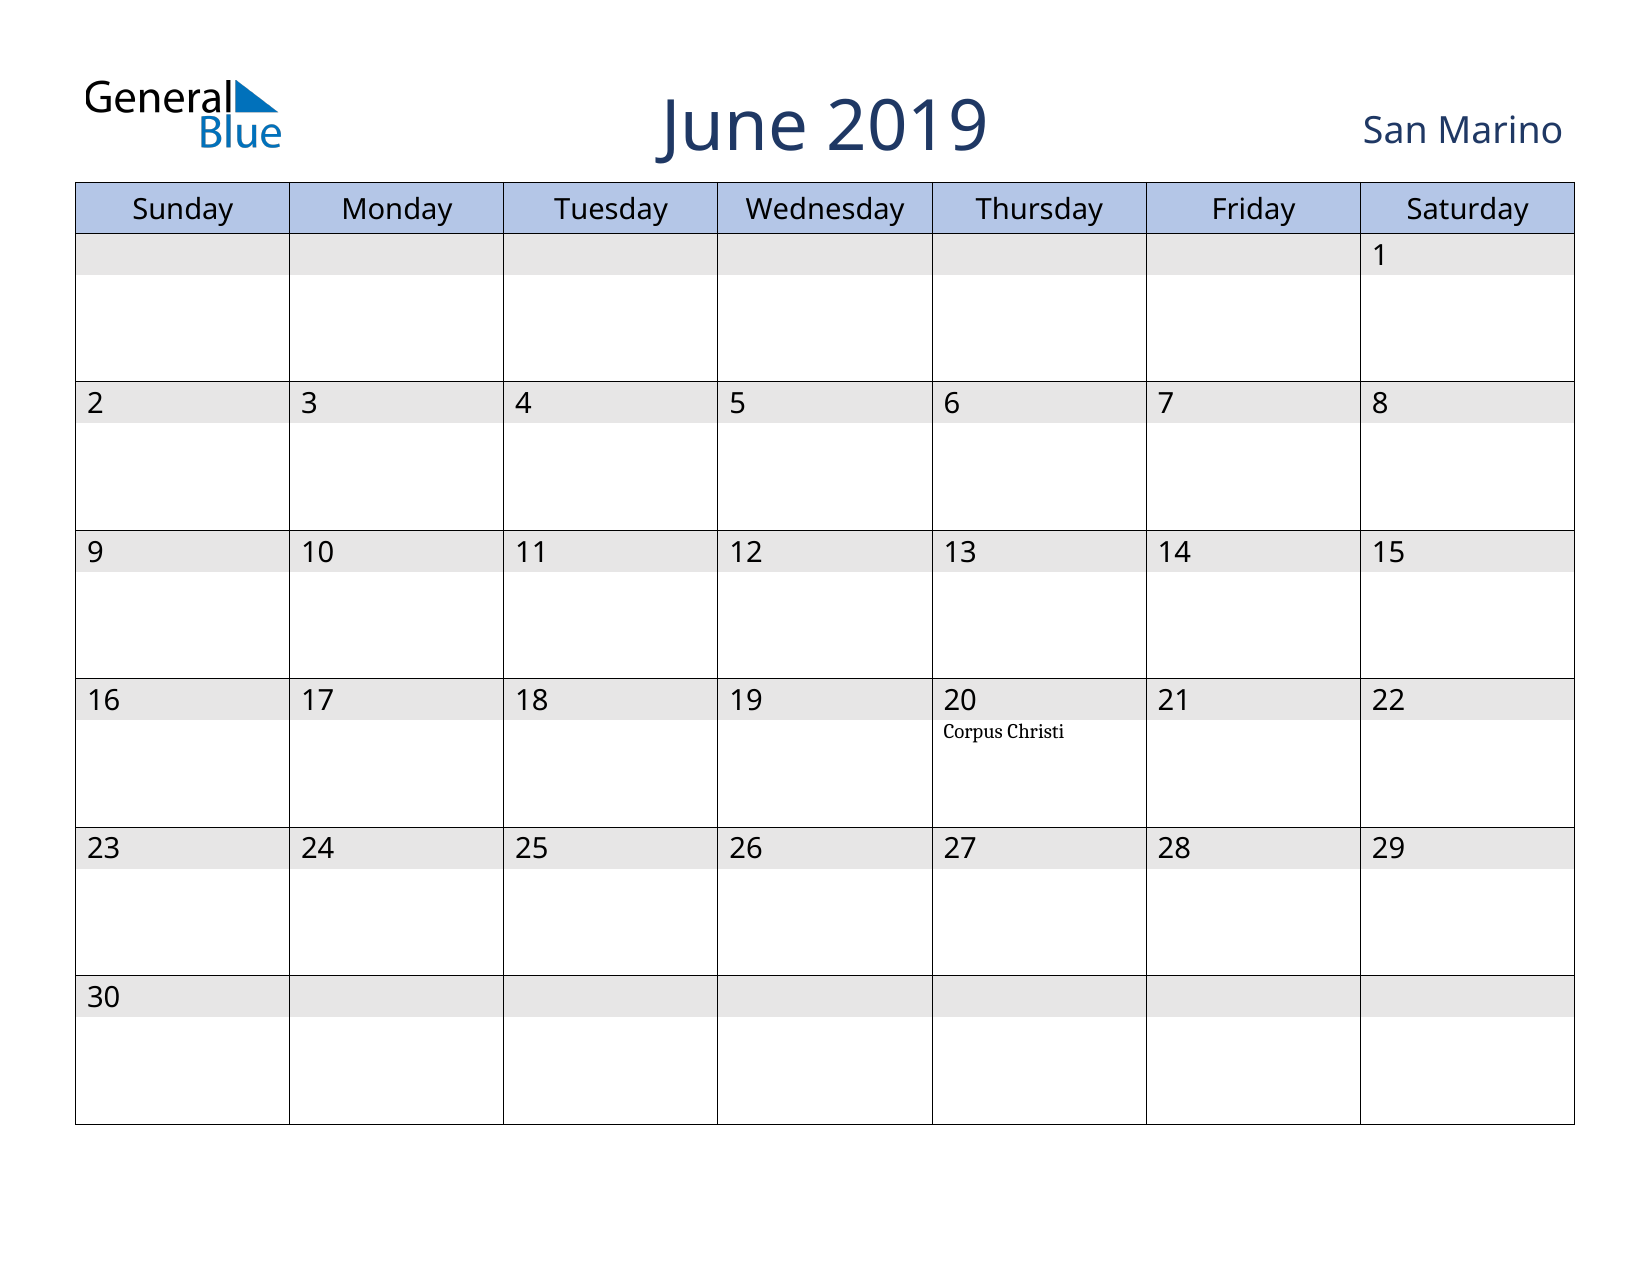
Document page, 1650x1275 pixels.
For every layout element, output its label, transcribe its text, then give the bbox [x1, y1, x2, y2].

table_cell 5 [718, 382, 932, 423]
table_cell [718, 869, 932, 975]
table_cell Monday [290, 183, 503, 233]
table_cell [76, 1017, 289, 1123]
table_cell [718, 976, 932, 1017]
table_header June 2019 [504, 75, 1146, 182]
table_cell [1361, 976, 1574, 1017]
table_cell Friday [1147, 183, 1360, 233]
table_cell 7 [1147, 382, 1360, 423]
table_cell 16 [76, 679, 289, 720]
table_cell Tuesday [504, 183, 717, 233]
table_cell 11 [504, 531, 717, 572]
table_cell [290, 720, 503, 827]
table_cell [290, 423, 503, 530]
table_cell 29 [1361, 828, 1574, 869]
table_cell [504, 234, 717, 275]
table_cell [504, 720, 717, 827]
table_cell [718, 234, 932, 275]
table_cell [1361, 423, 1574, 530]
table_cell [504, 976, 717, 1017]
table_cell 17 [290, 679, 503, 720]
table_cell Thursday [933, 183, 1146, 233]
table_cell Corpus Christi [933, 720, 1146, 827]
table_cell 19 [718, 679, 932, 720]
table_cell [933, 869, 1146, 975]
table_cell Saturday [1361, 183, 1574, 233]
table_cell 3 [290, 382, 503, 423]
table_cell [504, 572, 717, 678]
table_cell [290, 275, 503, 381]
table_cell 24 [290, 828, 503, 869]
table_cell [933, 423, 1146, 530]
table_cell [504, 869, 717, 975]
table_cell 25 [504, 828, 717, 869]
table_cell [718, 720, 932, 827]
table_cell 8 [1361, 382, 1574, 423]
table_cell 18 [504, 679, 717, 720]
table_cell [1147, 976, 1360, 1017]
table_cell [76, 572, 289, 678]
table_cell 20 [933, 679, 1146, 720]
table_header [76, 75, 503, 182]
table_cell 13 [933, 531, 1146, 572]
table_cell 30 [76, 976, 289, 1017]
table_cell 10 [290, 531, 503, 572]
table_cell [718, 275, 932, 381]
table_cell 6 [933, 382, 1146, 423]
table_cell [76, 275, 289, 381]
table_cell [1361, 720, 1574, 827]
table_cell [1361, 1017, 1574, 1123]
table_cell [718, 423, 932, 530]
table_cell [290, 1017, 503, 1123]
table_cell [1361, 275, 1574, 381]
table_cell [504, 1017, 717, 1123]
table_cell 27 [933, 828, 1146, 869]
table_cell [1361, 869, 1574, 975]
table_cell 26 [718, 828, 932, 869]
table_cell [290, 869, 503, 975]
table_cell 12 [718, 531, 932, 572]
table_cell [504, 423, 717, 530]
table_cell [933, 234, 1146, 275]
table_cell [504, 275, 717, 381]
table_cell 2 [76, 382, 289, 423]
table_cell [933, 1017, 1146, 1123]
table_cell Wednesday [718, 183, 932, 233]
table_cell [290, 572, 503, 678]
table_cell [1147, 423, 1360, 530]
table_cell [1147, 869, 1360, 975]
table_cell [718, 572, 932, 678]
table_cell 1 [1361, 234, 1574, 275]
table_cell [76, 423, 289, 530]
table_cell 9 [76, 531, 289, 572]
picture [86, 80, 281, 148]
table_cell 23 [76, 828, 289, 869]
table_cell 14 [1147, 531, 1360, 572]
table_cell [933, 572, 1146, 678]
table_header San Marino [1146, 75, 1574, 182]
table_cell 21 [1147, 679, 1360, 720]
table_cell 15 [1361, 531, 1574, 572]
table_cell [933, 976, 1146, 1017]
table_cell [1147, 234, 1360, 275]
table_cell [1361, 572, 1574, 678]
table_cell [1147, 720, 1360, 827]
table_cell [1147, 572, 1360, 678]
table_cell [290, 976, 503, 1017]
table_cell [76, 869, 289, 975]
table_cell [1147, 1017, 1360, 1123]
table_cell Sunday [76, 183, 289, 233]
table_cell [933, 275, 1146, 381]
table_cell 22 [1361, 679, 1574, 720]
table_cell [1147, 275, 1360, 381]
table_cell [290, 234, 503, 275]
table_cell [718, 1017, 932, 1123]
table_cell 28 [1147, 828, 1360, 869]
table_cell 4 [504, 382, 717, 423]
table_cell [76, 234, 289, 275]
table_cell [76, 720, 289, 827]
